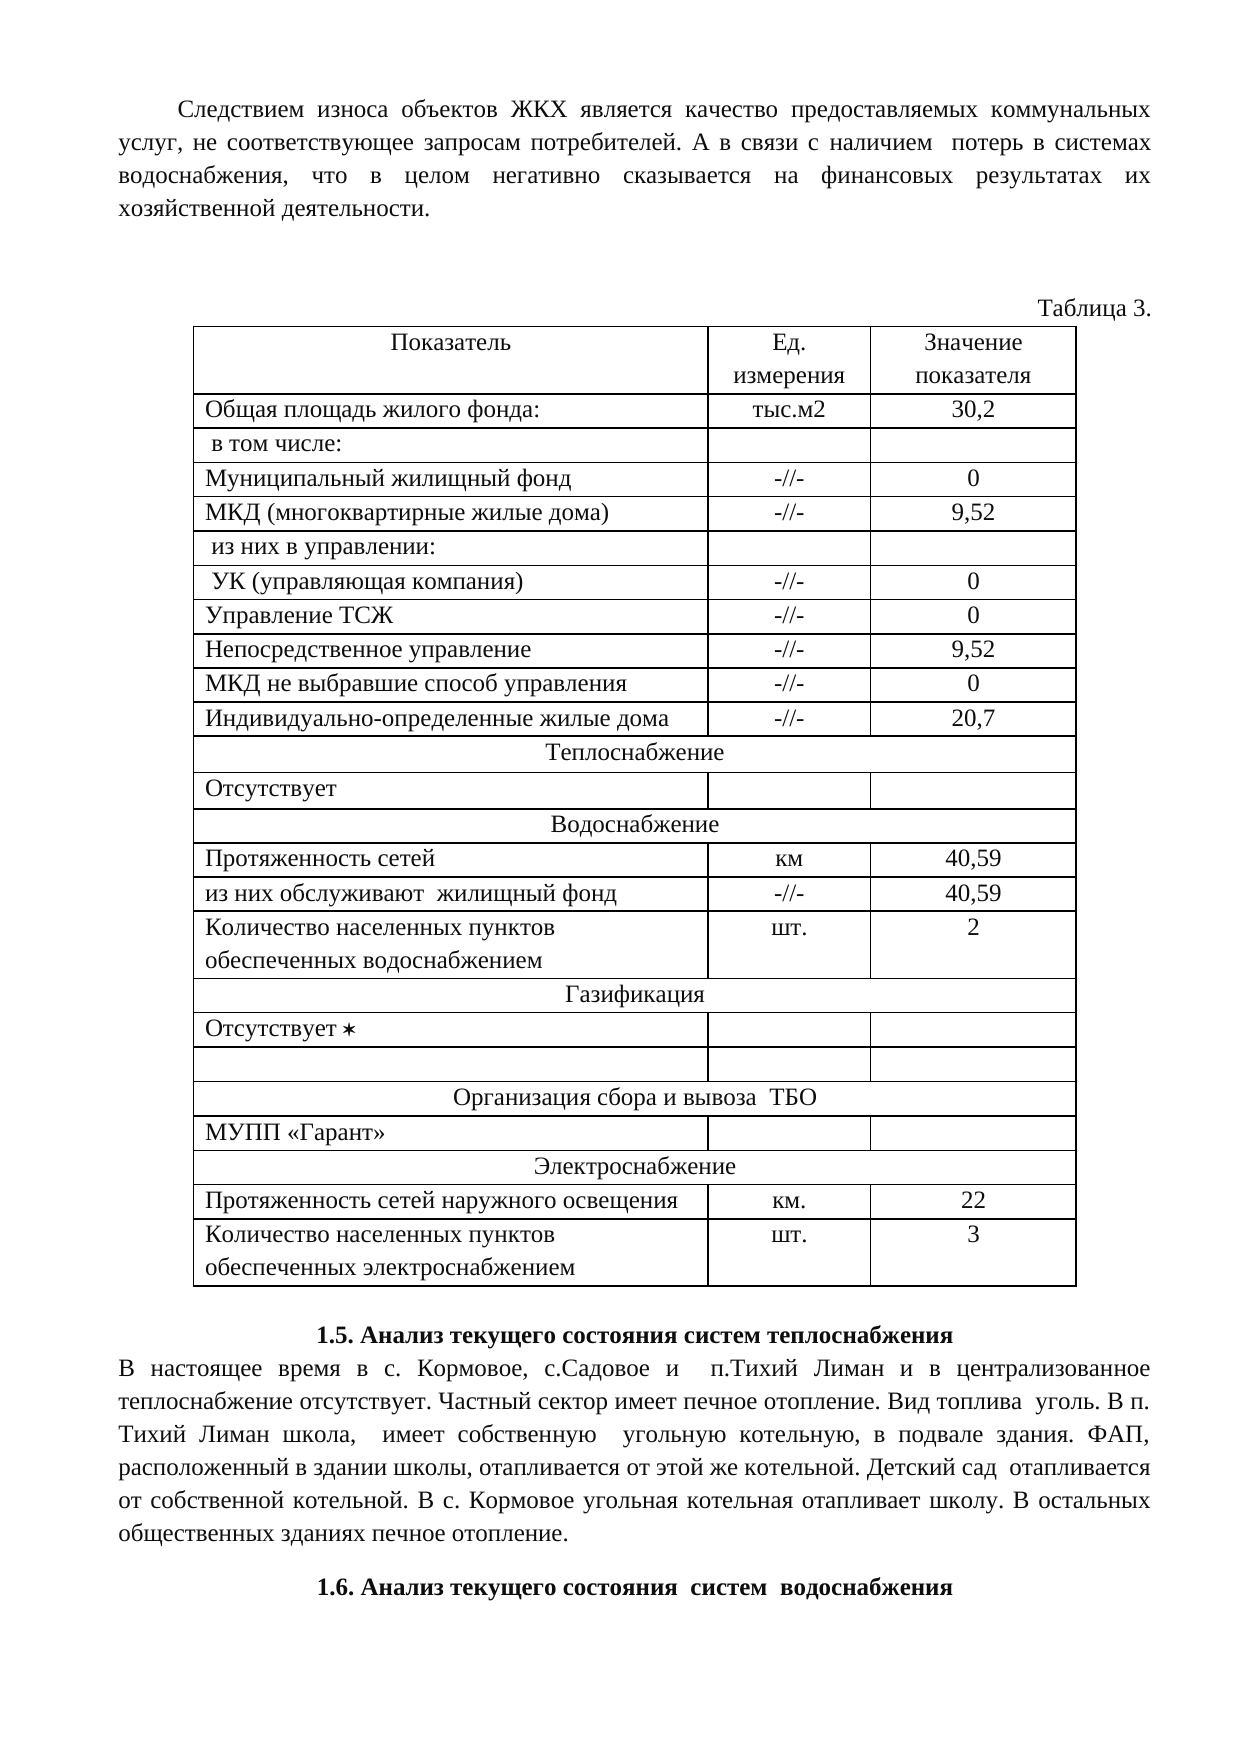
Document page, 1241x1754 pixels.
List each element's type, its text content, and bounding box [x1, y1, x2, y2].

table_cell шт. [709, 912, 870, 977]
table_cell Общая площадь жилого фонда: [194, 395, 707, 427]
table_cell Непосредственное управление [194, 635, 707, 667]
table_cell 0 [871, 669, 1075, 701]
table_cell 3 [871, 1220, 1075, 1285]
table_header Ед. измерения [709, 327, 870, 393]
table_cell в том числе: [194, 429, 707, 462]
table_cell 9,52 [871, 635, 1075, 667]
table_header Значение показателя [871, 327, 1075, 393]
table_cell [709, 429, 870, 462]
table_cell [871, 1117, 1075, 1149]
table_cell км [709, 844, 870, 876]
table_cell -//- [709, 635, 870, 667]
text 1.6. Анализ текущего состояния систем водоснабжения [118, 1572, 1152, 1600]
table_cell из них обслуживают жилищный фонд [194, 878, 707, 910]
table_cell 40,59 [871, 844, 1075, 876]
table_cell 9,52 [871, 497, 1075, 530]
table_cell [709, 773, 870, 808]
table_cell км. [709, 1185, 870, 1218]
table_cell Протяженность сетей [194, 844, 707, 876]
table_cell [871, 1048, 1075, 1081]
table_cell Водоснабжение [194, 810, 1075, 842]
table_cell Количество населенных пунктов обеспеченных водоснабжением [194, 912, 707, 977]
table_cell -//- [709, 600, 870, 633]
table_cell -//- [709, 669, 870, 701]
table_cell МКД не выбравшие способ управления [194, 669, 707, 701]
table_cell 0 [871, 566, 1075, 599]
table_cell Муниципальный жилищный фонд [194, 463, 707, 496]
table_cell [709, 1048, 870, 1081]
table_cell УК (управляющая компания) [194, 566, 707, 599]
table_header Показатель [194, 327, 707, 393]
table_cell -//- [709, 703, 870, 735]
table_cell МУПП «Гарант» [194, 1117, 707, 1149]
table_cell [871, 1013, 1075, 1046]
table_cell 22 [871, 1185, 1075, 1218]
text Следствием износа объектов ЖКХ является качество предоставляемых коммунальных услуг, не соответствующее запросам потребителей. А в связи с наличием потерь в системах водоснабжения, что в целом негативно сказывается на финансовых результатах их хозяйственной деятельности. [118, 94, 1152, 222]
table_cell [194, 1048, 707, 1081]
table_cell шт. [709, 1220, 870, 1285]
table_cell Отсутствует [194, 1013, 707, 1046]
text В настоящее время в с. Кормовое, с.Садовое и п.Тихий Лиман и в централизованное теплоснабжение отсутствует. Частный сектор имеет печное отопление. Вид топлива уголь. В п. Тихий Лиман школа, имеет собственную угольную котельную, в подвале здания. ФАП, расположенный в здании школы, отапливается от этой же котельной. Детский сад отапливается от собственной котельной. В с. Кормовое угольная котельная отапливает школу. В остальных общественных зданиях печное отопление. [118, 1353, 1152, 1547]
table_cell [871, 773, 1075, 808]
table_cell [871, 429, 1075, 462]
table_cell МКД (многоквартирные жилые дома) [194, 497, 707, 530]
table_cell [871, 532, 1075, 564]
text 1.5. Анализ текущего состояния систем теплоснабжения [118, 1320, 1152, 1348]
table_cell Отсутствует [194, 773, 707, 808]
table_cell Газификация [194, 979, 1075, 1012]
table_cell [709, 532, 870, 564]
table_cell Электроснабжение [194, 1151, 1075, 1184]
table_cell 30,2 [871, 395, 1075, 427]
table_cell 40,59 [871, 878, 1075, 910]
table_cell Организация сбора и вывоза ТБО [194, 1082, 1075, 1115]
table_cell 2 [871, 912, 1075, 977]
table_cell 20,7 [871, 703, 1075, 735]
table_cell 0 [871, 463, 1075, 496]
table_cell Управление ТСЖ [194, 600, 707, 633]
text Таблица 3. [118, 293, 1152, 321]
table_cell из них в управлении: [194, 532, 707, 564]
table_cell -//- [709, 497, 870, 530]
table_cell Протяженность сетей наружного освещения [194, 1185, 707, 1218]
table_cell Количество населенных пунктов обеспеченных электроснабжением [194, 1220, 707, 1285]
table_cell -//- [709, 463, 870, 496]
table_cell [709, 1117, 870, 1149]
table_cell Теплоснабжение [194, 737, 1075, 772]
table_cell [709, 1013, 870, 1046]
table_cell тыс.м2 [709, 395, 870, 427]
table_cell -//- [709, 878, 870, 910]
table_cell 0 [871, 600, 1075, 633]
table_cell Индивидуально-определенные жилые дома [194, 703, 707, 735]
table_cell -//- [709, 566, 870, 599]
